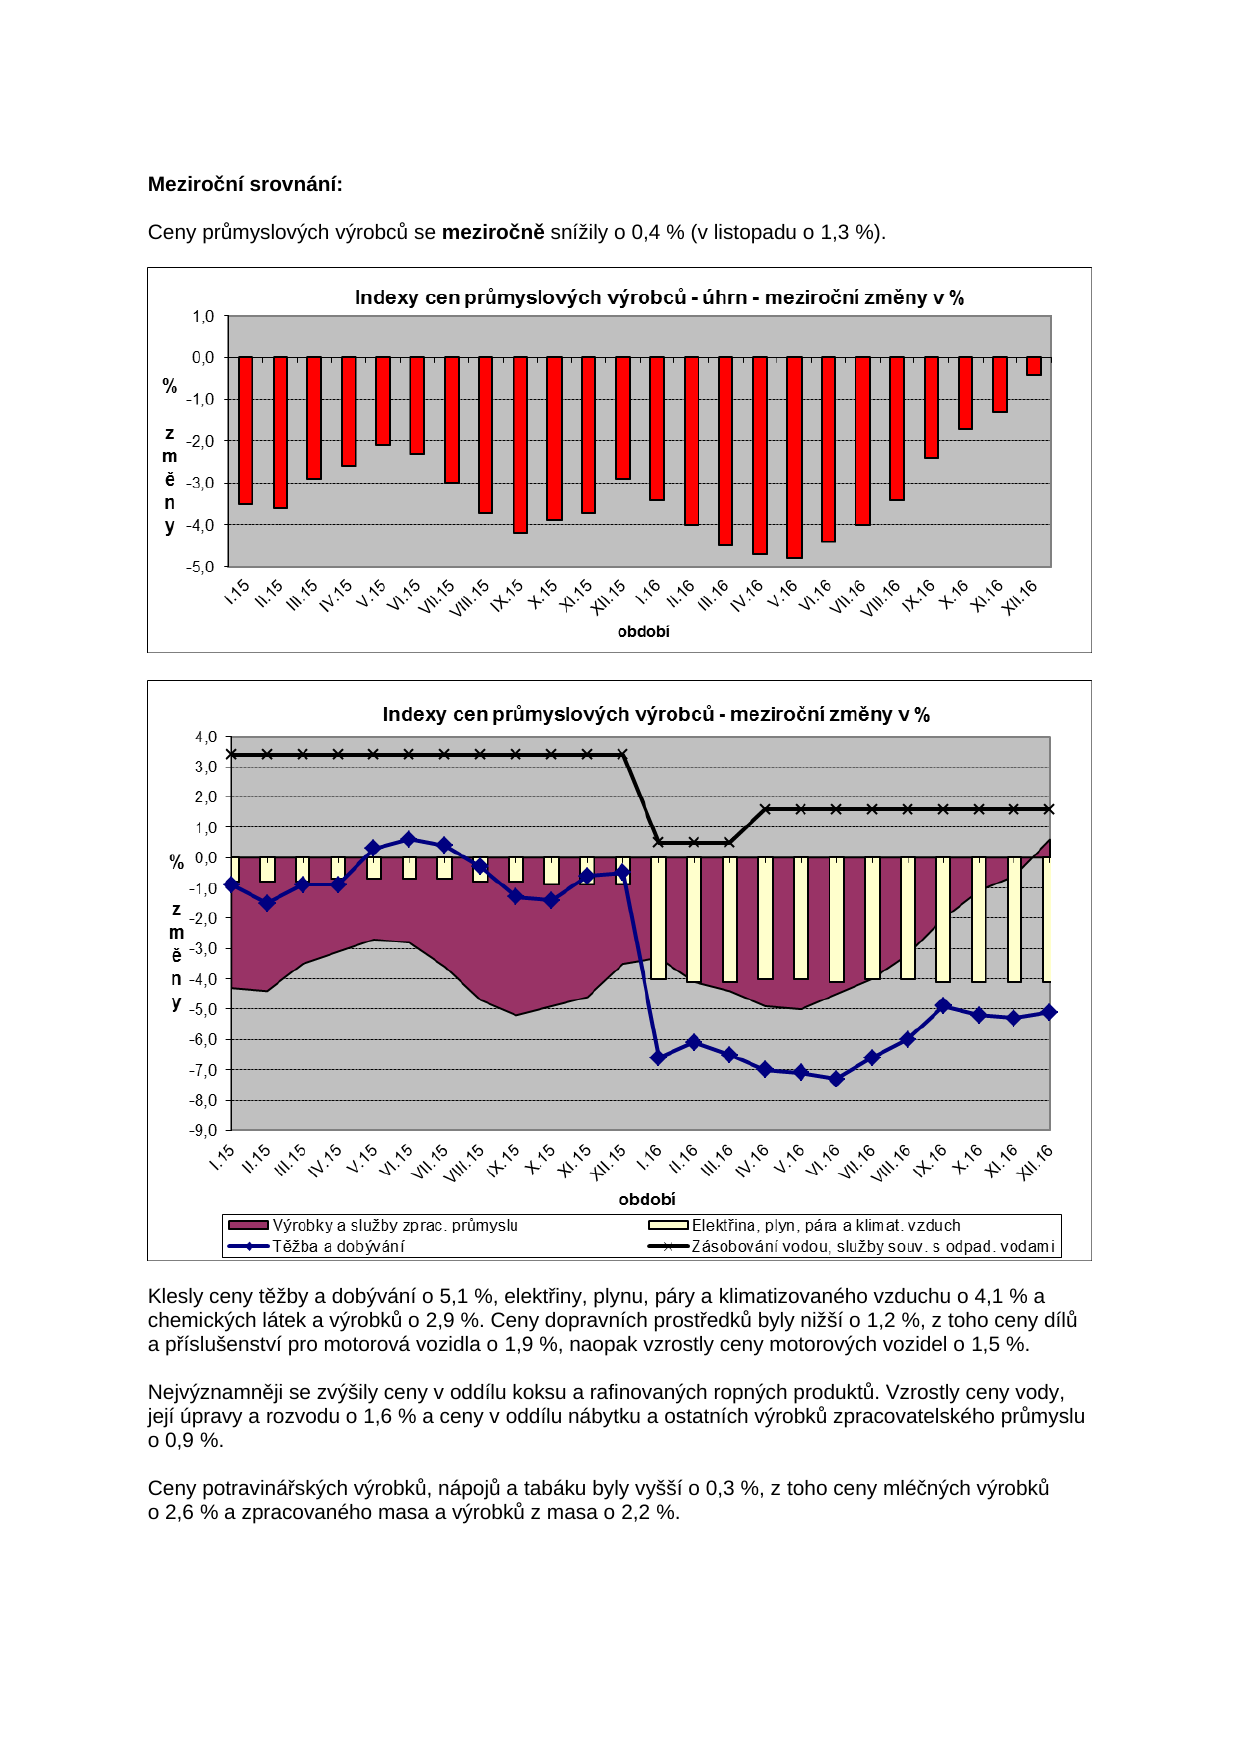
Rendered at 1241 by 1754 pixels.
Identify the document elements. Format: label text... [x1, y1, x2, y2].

text Nejvýznamněji se zvýšily ceny v oddílu koksu a rafinovaných ropných produktů. Vzrostly ceny vody, její úpravy a rozvodu o 1,6 % a ceny v oddílu nábytku a ostatních výrobků zpracovatelského průmyslu o 0,9 %. [148, 1380, 1093, 1452]
text Klesly ceny těžby a dobývání o 5,1 %, elektřiny, plynu, páry a klimatizovaného vzduchu o 4,1 % a chemických látek a výrobků o 2,9 %. Ceny dopravních prostředků byly nižší o 1,2 %, z toho ceny dílů a příslušenství pro motorová vozidla o 1,9 %, naopak vzrostly ceny motorových vozidel o 1,5 %. [148, 1284, 1093, 1356]
text Meziroční srovnání: [148, 172, 1093, 196]
text Ceny průmyslových výrobců se meziročně snížily o 0,4 % (v listopadu o 1,3 %). [148, 219, 1093, 243]
picture [147, 680, 1092, 1261]
picture [147, 267, 1092, 653]
text Ceny potravinářských výrobků, nápojů a tabáku byly vyšší o 0,3 %, z toho ceny mléčných výrobků o 2,6 % a zpracovaného masa a výrobků z masa o 2,2 %. [148, 1476, 1093, 1524]
